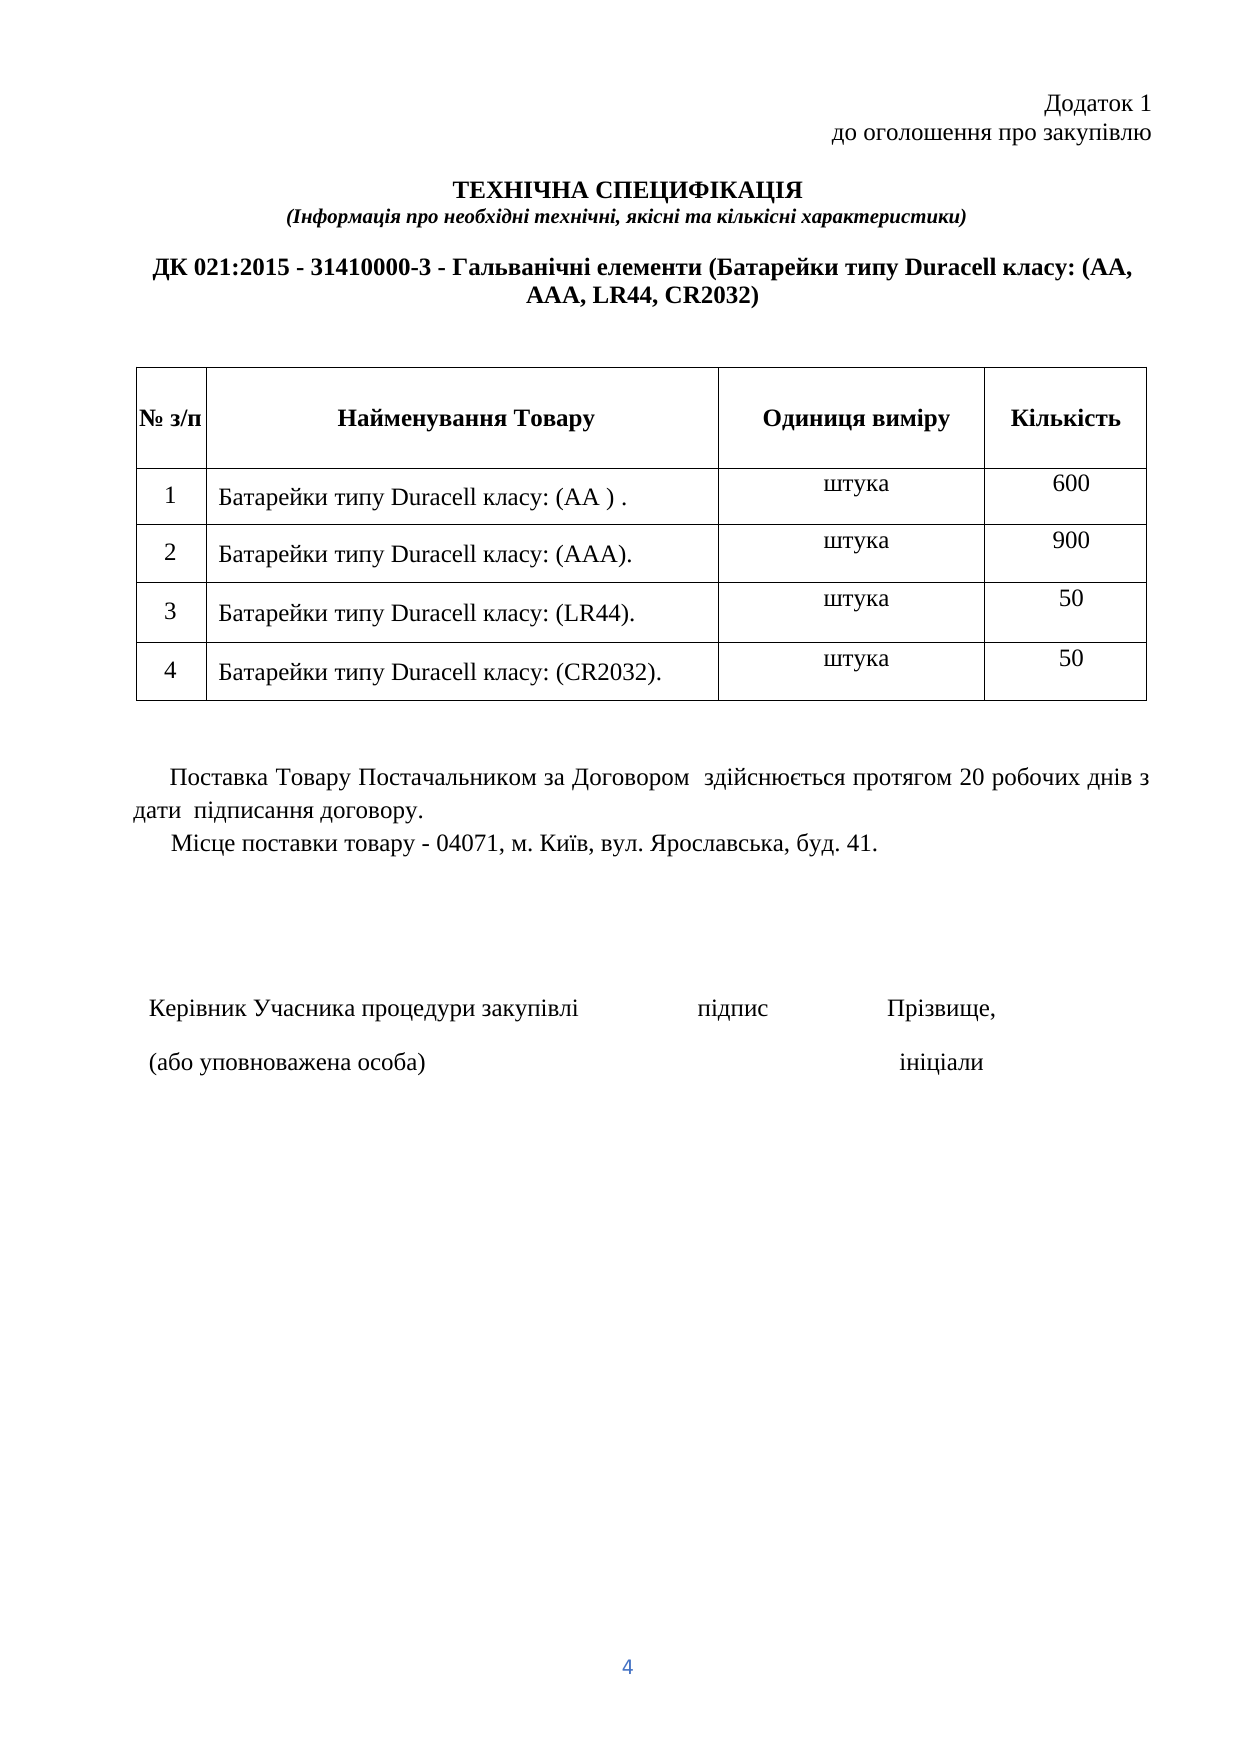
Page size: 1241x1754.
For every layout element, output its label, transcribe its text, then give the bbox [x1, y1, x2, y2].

table_header Прізвище, ініціали [857, 993, 1077, 1101]
table_cell Батарейки типу Duracell класу: (АА ) . [207, 469, 718, 524]
table_header Кількість [985, 368, 1146, 467]
table_cell 50 [985, 583, 1146, 642]
text Місце поставки товару - 04071, м. Київ, вул. Ярославська, буд. 41. [133, 828, 1152, 857]
table_cell 3 [137, 583, 206, 642]
table_cell 600 [985, 469, 1146, 524]
table_header Найменування Товару [207, 368, 718, 467]
text (Інформація про необхідні технічні, якісні та кількісні характеристики) [103, 203, 1152, 228]
table_cell Батарейки типу Duracell класу: (ААА). [207, 525, 718, 582]
table_cell 4 [137, 643, 206, 700]
table_header Керівник Учасника процедури закупівлі (або уповноважена особа) [88, 993, 594, 1101]
table_cell 900 [985, 525, 1146, 582]
table_cell штука [719, 525, 984, 582]
table_header № з/п [137, 368, 206, 467]
text до оголошення про закупівлю [103, 117, 1152, 146]
table_cell 50 [985, 643, 1146, 700]
text ДК 021:2015 - 31410000-3 - Гальванічні елементи (Батарейки типу Duracell класу: (АА, ААА, LR44, CR2032) [133, 252, 1152, 309]
table_cell штука [719, 643, 984, 700]
text Додаток 1 [103, 88, 1152, 117]
table_cell штука [719, 583, 984, 642]
text Поставка Товару Постачальником за Договором здійснюється протягом 20 робочих днів з дати підписання договору. [133, 762, 1152, 824]
table_cell 1 [137, 469, 206, 524]
table_cell штука [719, 469, 984, 524]
table_header Одиниця виміру [719, 368, 984, 467]
text ТЕХНІЧНА СПЕЦИФІКАЦІЯ [103, 175, 1152, 203]
table_cell Батарейки типу Duracell класу: (CR2032). [207, 643, 718, 700]
table_cell 2 [137, 525, 206, 582]
table_cell Батарейки типу Duracell класу: (LR44). [207, 583, 718, 642]
table_header підпис [594, 993, 857, 1101]
